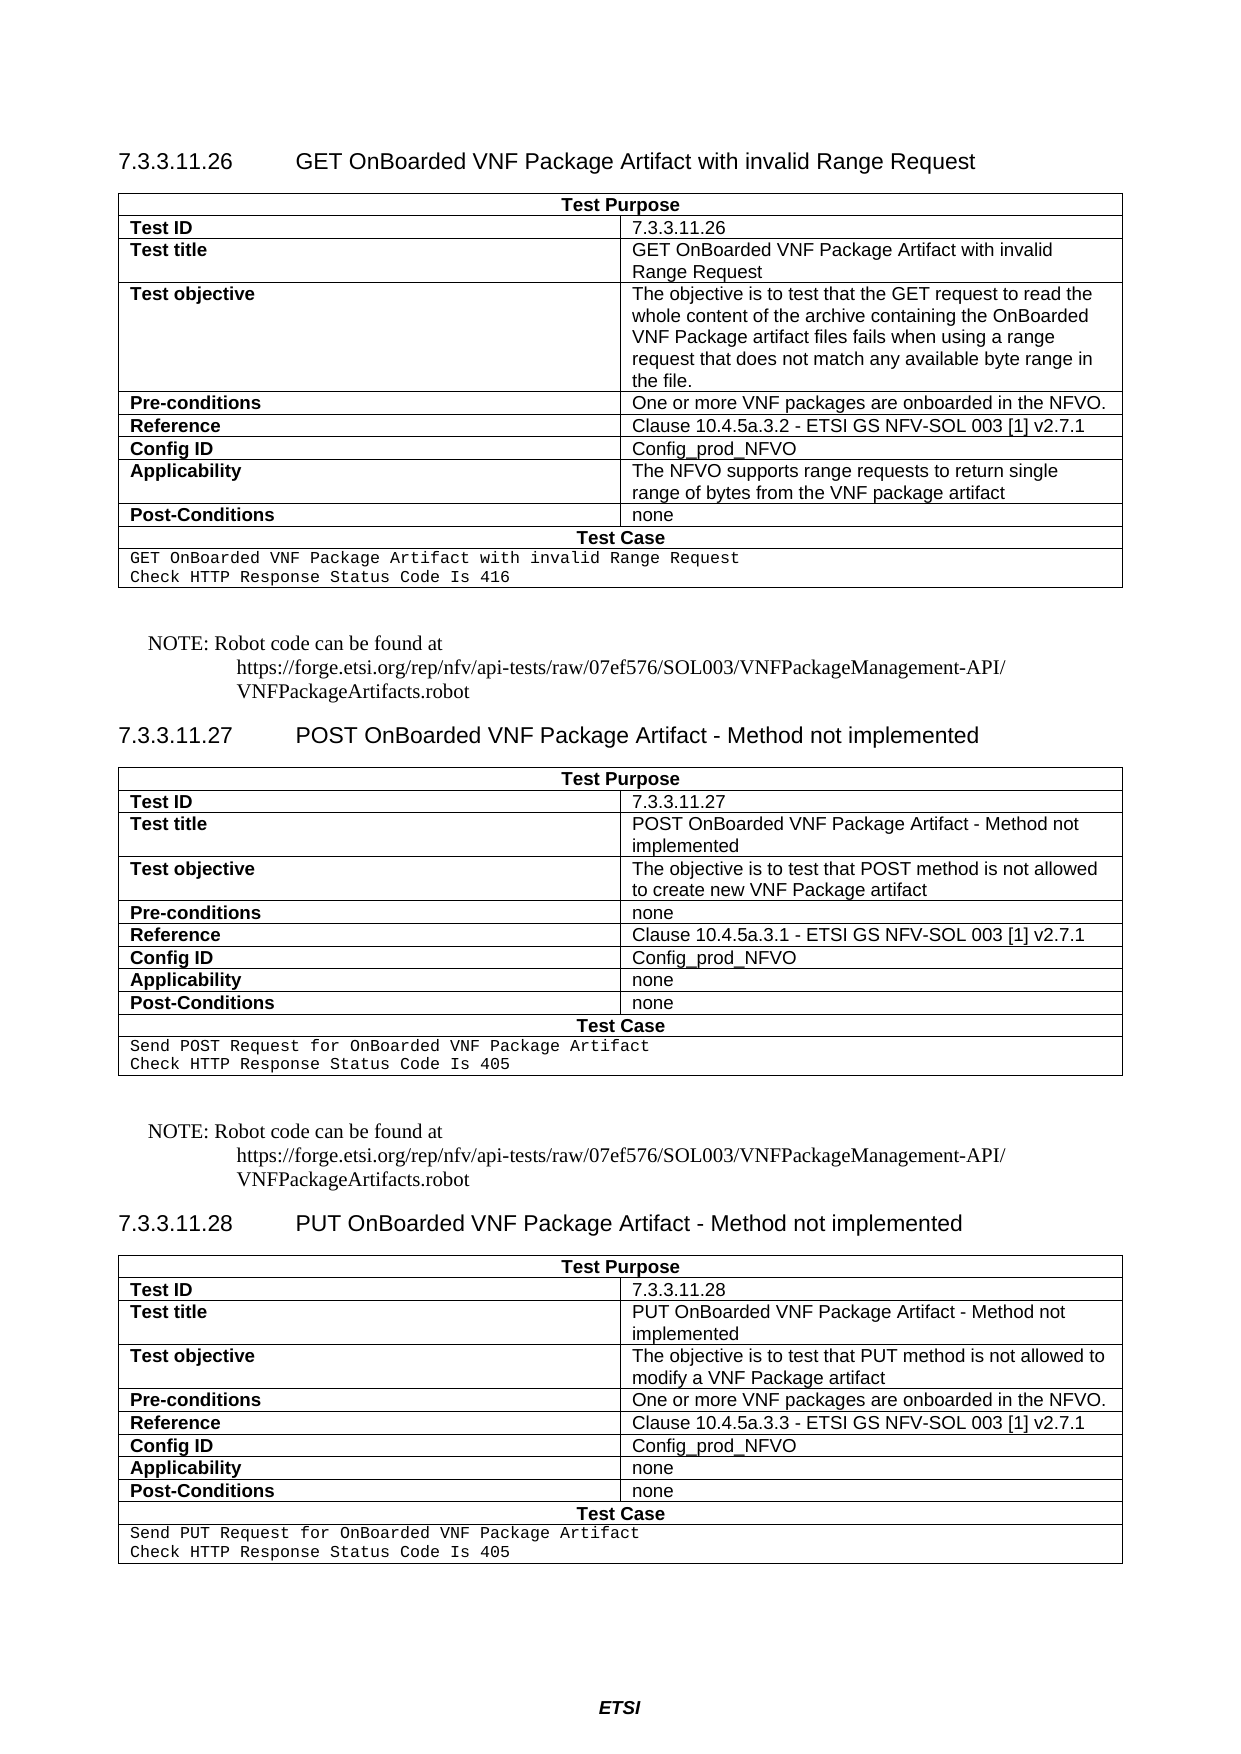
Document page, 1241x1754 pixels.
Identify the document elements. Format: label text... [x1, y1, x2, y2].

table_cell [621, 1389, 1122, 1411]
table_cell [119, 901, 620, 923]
subtitle 7.3.3.11.28 PUT OnBoarded VNF Package Artifact - Method not implemented [118, 1209, 1122, 1236]
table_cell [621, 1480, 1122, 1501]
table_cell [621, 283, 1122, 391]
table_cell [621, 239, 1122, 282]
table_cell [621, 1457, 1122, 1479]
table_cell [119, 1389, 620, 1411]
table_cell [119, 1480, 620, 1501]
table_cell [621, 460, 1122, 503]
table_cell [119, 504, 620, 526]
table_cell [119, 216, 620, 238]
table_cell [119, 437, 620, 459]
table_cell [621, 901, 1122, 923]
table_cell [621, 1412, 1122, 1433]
subtitle 7.3.3.11.26 GET OnBoarded VNF Package Artifact with invalid Range Request [118, 148, 1122, 174]
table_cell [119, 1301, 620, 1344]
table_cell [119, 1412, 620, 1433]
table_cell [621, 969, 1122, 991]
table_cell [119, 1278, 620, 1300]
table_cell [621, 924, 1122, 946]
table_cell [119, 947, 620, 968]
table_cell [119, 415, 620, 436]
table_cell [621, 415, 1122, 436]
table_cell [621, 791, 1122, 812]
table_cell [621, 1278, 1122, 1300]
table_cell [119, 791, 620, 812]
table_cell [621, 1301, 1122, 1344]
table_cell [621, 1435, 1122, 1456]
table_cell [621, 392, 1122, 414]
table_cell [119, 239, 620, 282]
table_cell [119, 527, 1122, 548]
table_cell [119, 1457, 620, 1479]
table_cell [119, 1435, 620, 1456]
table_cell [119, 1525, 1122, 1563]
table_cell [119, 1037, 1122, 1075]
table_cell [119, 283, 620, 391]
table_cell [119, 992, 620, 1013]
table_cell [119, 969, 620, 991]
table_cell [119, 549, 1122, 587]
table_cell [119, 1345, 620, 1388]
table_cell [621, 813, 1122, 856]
text NOTE: Robot code can be found at https://forge.etsi.org/rep/nfv/api-tests/raw/07ef576/SOL003/VNFPackageManagement-API/VNFPackageArtifacts.robot [148, 1119, 1122, 1191]
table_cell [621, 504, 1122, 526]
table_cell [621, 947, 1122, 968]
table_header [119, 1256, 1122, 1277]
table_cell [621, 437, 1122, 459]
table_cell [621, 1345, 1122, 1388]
subtitle 7.3.3.11.27 POST OnBoarded VNF Package Artifact - Method not implemented [118, 722, 1122, 748]
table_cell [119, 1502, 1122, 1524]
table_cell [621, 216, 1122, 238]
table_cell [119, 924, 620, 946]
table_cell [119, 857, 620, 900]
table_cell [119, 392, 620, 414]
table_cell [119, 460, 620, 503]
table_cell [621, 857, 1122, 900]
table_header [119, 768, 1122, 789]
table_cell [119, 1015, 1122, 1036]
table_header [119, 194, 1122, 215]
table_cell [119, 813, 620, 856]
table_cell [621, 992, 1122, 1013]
text NOTE: Robot code can be found at https://forge.etsi.org/rep/nfv/api-tests/raw/07ef576/SOL003/VNFPackageManagement-API/VNFPackageArtifacts.robot [148, 631, 1122, 703]
